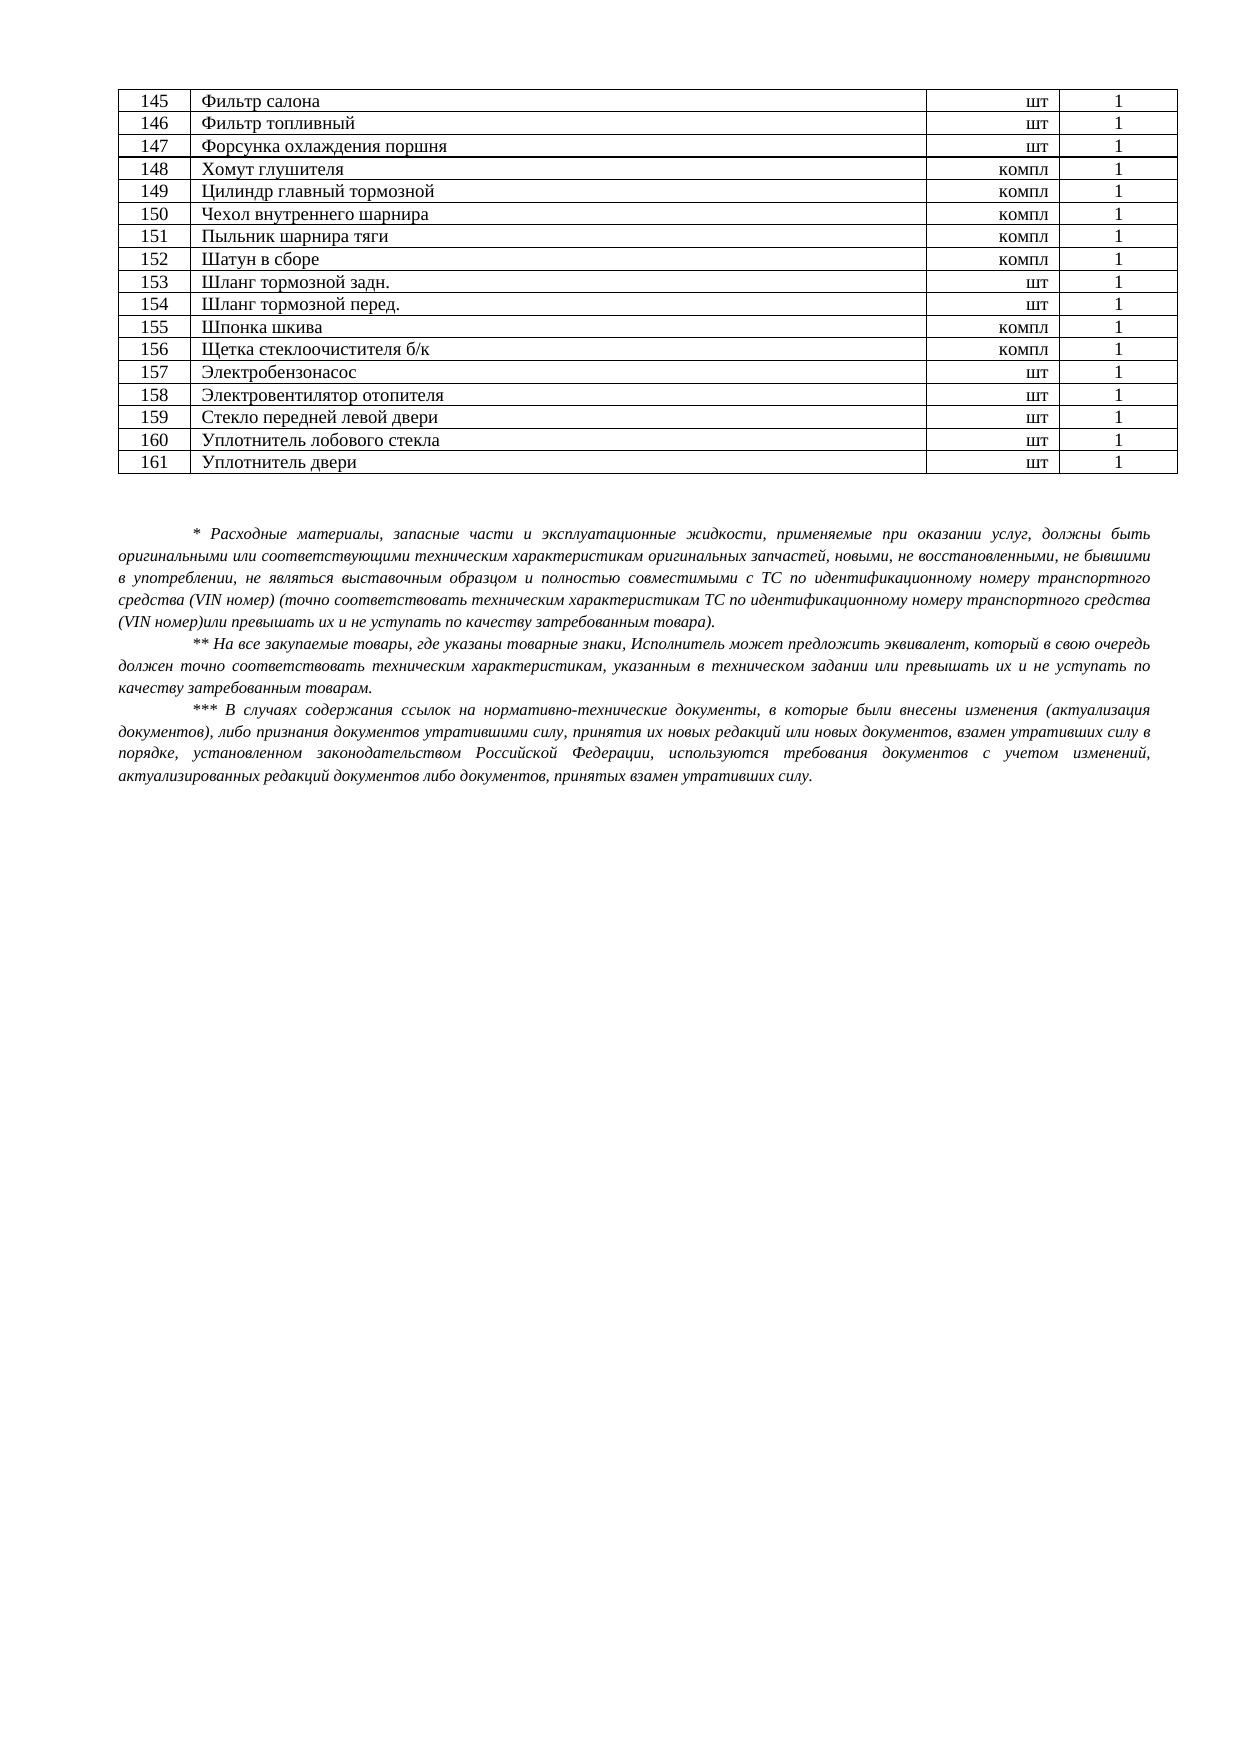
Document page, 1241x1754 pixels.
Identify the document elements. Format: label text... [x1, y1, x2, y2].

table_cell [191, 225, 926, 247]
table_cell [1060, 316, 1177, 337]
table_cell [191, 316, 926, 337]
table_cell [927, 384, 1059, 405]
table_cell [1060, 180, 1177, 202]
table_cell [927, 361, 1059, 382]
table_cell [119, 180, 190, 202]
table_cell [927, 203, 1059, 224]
text ** На все закупаемые товары, где указаны товарные знаки, Исполнитель может предложить эквивалент, который в свою очередь должен точно соответствовать техническим характеристикам, указанным в техническом задании или превышать их и не уступать по качеству затребованным товарам. [118, 633, 1152, 697]
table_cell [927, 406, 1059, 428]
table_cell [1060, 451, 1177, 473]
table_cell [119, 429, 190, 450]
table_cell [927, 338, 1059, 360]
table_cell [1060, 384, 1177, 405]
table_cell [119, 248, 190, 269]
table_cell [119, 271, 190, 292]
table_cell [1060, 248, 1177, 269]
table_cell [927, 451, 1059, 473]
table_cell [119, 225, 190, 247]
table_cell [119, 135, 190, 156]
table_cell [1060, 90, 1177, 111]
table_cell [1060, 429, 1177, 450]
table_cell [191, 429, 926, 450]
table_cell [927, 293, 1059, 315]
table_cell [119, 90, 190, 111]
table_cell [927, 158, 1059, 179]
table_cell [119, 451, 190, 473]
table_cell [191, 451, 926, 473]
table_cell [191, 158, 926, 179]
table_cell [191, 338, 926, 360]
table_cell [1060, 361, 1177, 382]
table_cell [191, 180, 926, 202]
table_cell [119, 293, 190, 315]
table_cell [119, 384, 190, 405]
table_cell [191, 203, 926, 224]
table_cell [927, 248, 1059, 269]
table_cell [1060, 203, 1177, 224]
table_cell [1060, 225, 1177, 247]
text * Расходные материалы, запасные части и эксплуатационные жидкости, применяемые при оказании услуг, должны быть оригинальными или соответствующими техническим характеристикам оригинальных запчастей, новыми, не восстановленными, не бывшими в употреблении, не являться выставочным образцом и полностью совместимыми с ТС по идентификационному номеру транспортного средства (VIN номер) (точно соответствовать техническим характеристикам ТС по идентификационному номеру транспортного средства (VIN номер)или превышать их и не уступать по качеству затребованным товара). [118, 523, 1152, 631]
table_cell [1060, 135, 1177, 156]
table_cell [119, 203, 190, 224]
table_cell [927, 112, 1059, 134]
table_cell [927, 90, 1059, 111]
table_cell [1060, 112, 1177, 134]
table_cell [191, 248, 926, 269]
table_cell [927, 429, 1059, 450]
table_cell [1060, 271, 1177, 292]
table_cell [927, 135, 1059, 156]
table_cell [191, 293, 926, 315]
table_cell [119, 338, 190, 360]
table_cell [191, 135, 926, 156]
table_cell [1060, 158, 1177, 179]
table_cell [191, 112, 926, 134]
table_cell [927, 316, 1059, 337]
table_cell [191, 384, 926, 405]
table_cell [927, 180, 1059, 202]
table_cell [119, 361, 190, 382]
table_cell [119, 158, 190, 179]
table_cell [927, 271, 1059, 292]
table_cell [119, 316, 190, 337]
text *** В случаях содержания ссылок на нормативно-технические документы, в которые были внесены изменения (актуализация документов), либо признания документов утратившими силу, принятия их новых редакций или новых документов, взамен утративших силу в порядке, установленном законодательством Российской Федерации, используются требования документов с учетом изменений, актуализированных редакций документов либо документов, принятых взамен утративших силу. [118, 699, 1152, 784]
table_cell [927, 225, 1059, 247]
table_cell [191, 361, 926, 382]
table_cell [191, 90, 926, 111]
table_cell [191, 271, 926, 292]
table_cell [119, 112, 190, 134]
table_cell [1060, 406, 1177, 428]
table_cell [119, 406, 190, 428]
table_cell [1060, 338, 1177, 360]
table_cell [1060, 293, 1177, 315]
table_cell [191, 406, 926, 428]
